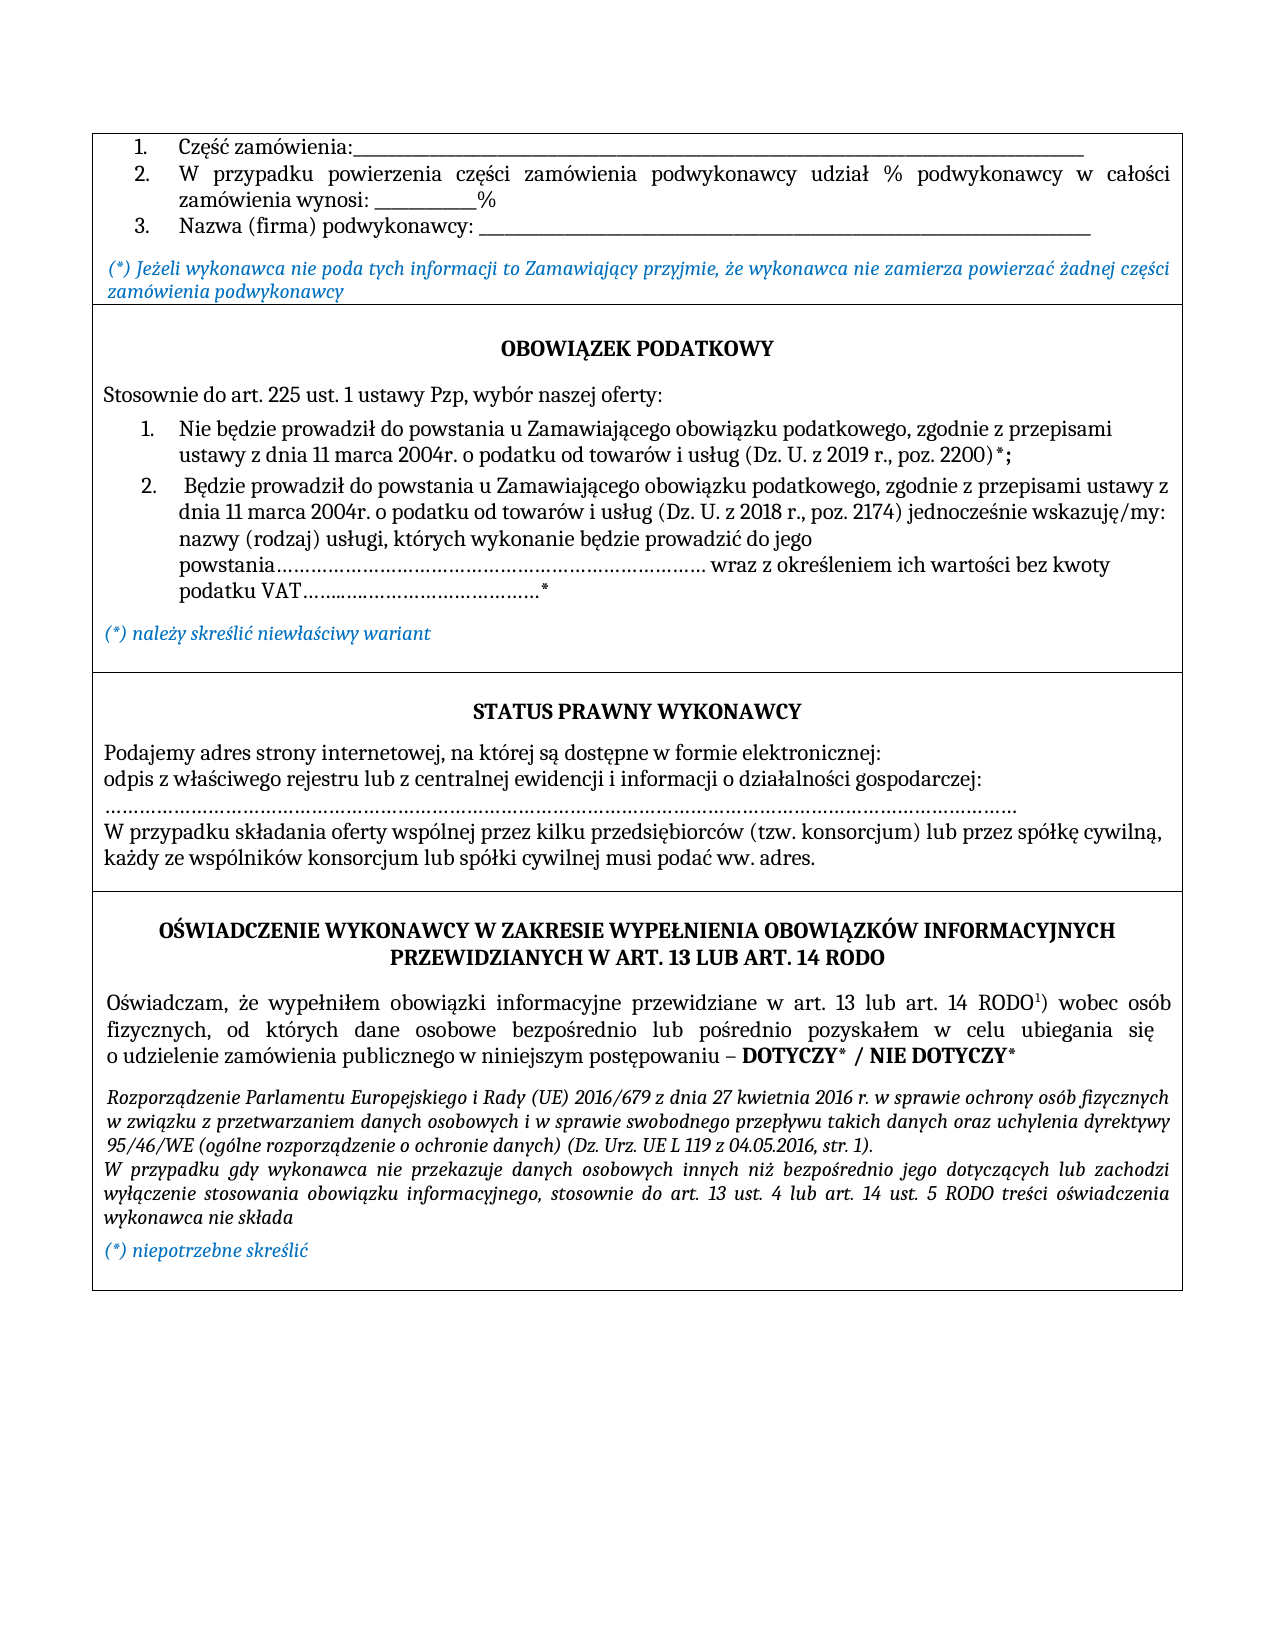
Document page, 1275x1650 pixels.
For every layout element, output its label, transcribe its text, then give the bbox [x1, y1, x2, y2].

table_cell STATUS PRAWNY WYKONAWCY Podajemy adres strony internetowej, na której są dostępne w formie elektronicznej: odpis z właściwego rejestru lub z centralnej ewidencji i informacji o działalności gospodarczej: …………………………………………………………………………………………………………………………………………… W przypadku składania oferty wspólnej przez kilku przedsiębiorców (tzw. konsorcjum) lub przez spółkę cywilną, każdy ze wspólników konsorcjum lub spółki cywilnej musi podać ww. adres. [93, 673, 1182, 891]
table_cell OBOWIĄZEK PODATKOWY Stosownie do art. 225 ust. 1 ustawy Pzp, wybór naszej oferty: Nie będzie prowadził do powstania u Zamawiającego obowiązku podatkowego, zgodnie z przepisami ustawy z dnia 11 marca 2004r. o podatku od towarów i usług (Dz. U. z 2019 r., poz. 2200)*; Będzie prowadził do powstania u Zamawiającego obowiązku podatkowego, zgodnie z przepisami ustawy z dnia 11 marca 2004r. o podatku od towarów i usług (Dz. U. z 2018 r., poz. 2174) jednocześnie wskazuję/my: nazwy (rodzaj) usługi, których wykonanie będzie prowadzić do jego powstania………………………………………………………………… wraz z określeniem ich wartości bez kwoty podatku VAT……..….…………………………* (*) należy skreślić niewłaściwy wariant [93, 305, 1182, 672]
table_cell OŚWIADCZENIE WYKONAWCY W ZAKRESIE WYPEŁNIENIA OBOWIĄZKÓW INFORMACYJNYCH PRZEWIDZIANYCH W ART. 13 LUB ART. 14 RODO Oświadczam, że wypełniłem obowiązki informacyjne przewidziane w art. 13 lub art. 14 RODO1) wobec osób fizycznych, od których dane osobowe bezpośrednio lub pośrednio pozyskałem w celu ubiegania się o udzielenie zamówienia publicznego w niniejszym postępowaniu – DOTYCZY* / NIE DOTYCZY* Rozporządzenie Parlamentu Europejskiego i Rady (UE) 2016/679 z dnia 27 kwietnia 2016 r. w sprawie ochrony osób fizycznych w związku z przetwarzaniem danych osobowych i w sprawie swobodnego przepływu takich danych oraz uchylenia dyrektywy 95/46/WE (ogólne rozporządzenie o ochronie danych) (Dz. Urz. UE L 119 z 04.05.2016, str. 1). W przypadku gdy wykonawca nie przekazuje danych osobowych innych niż bezpośrednio jego dotyczących lub zachodzi wyłączenie stosowania obowiązku informacyjnego, stosownie do art. 13 ust. 4 lub art. 14 ust. 5 RODO treści oświadczenia wykonawca nie składa (*) niepotrzebne skreślić [93, 892, 1182, 1289]
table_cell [93, 134, 1182, 304]
